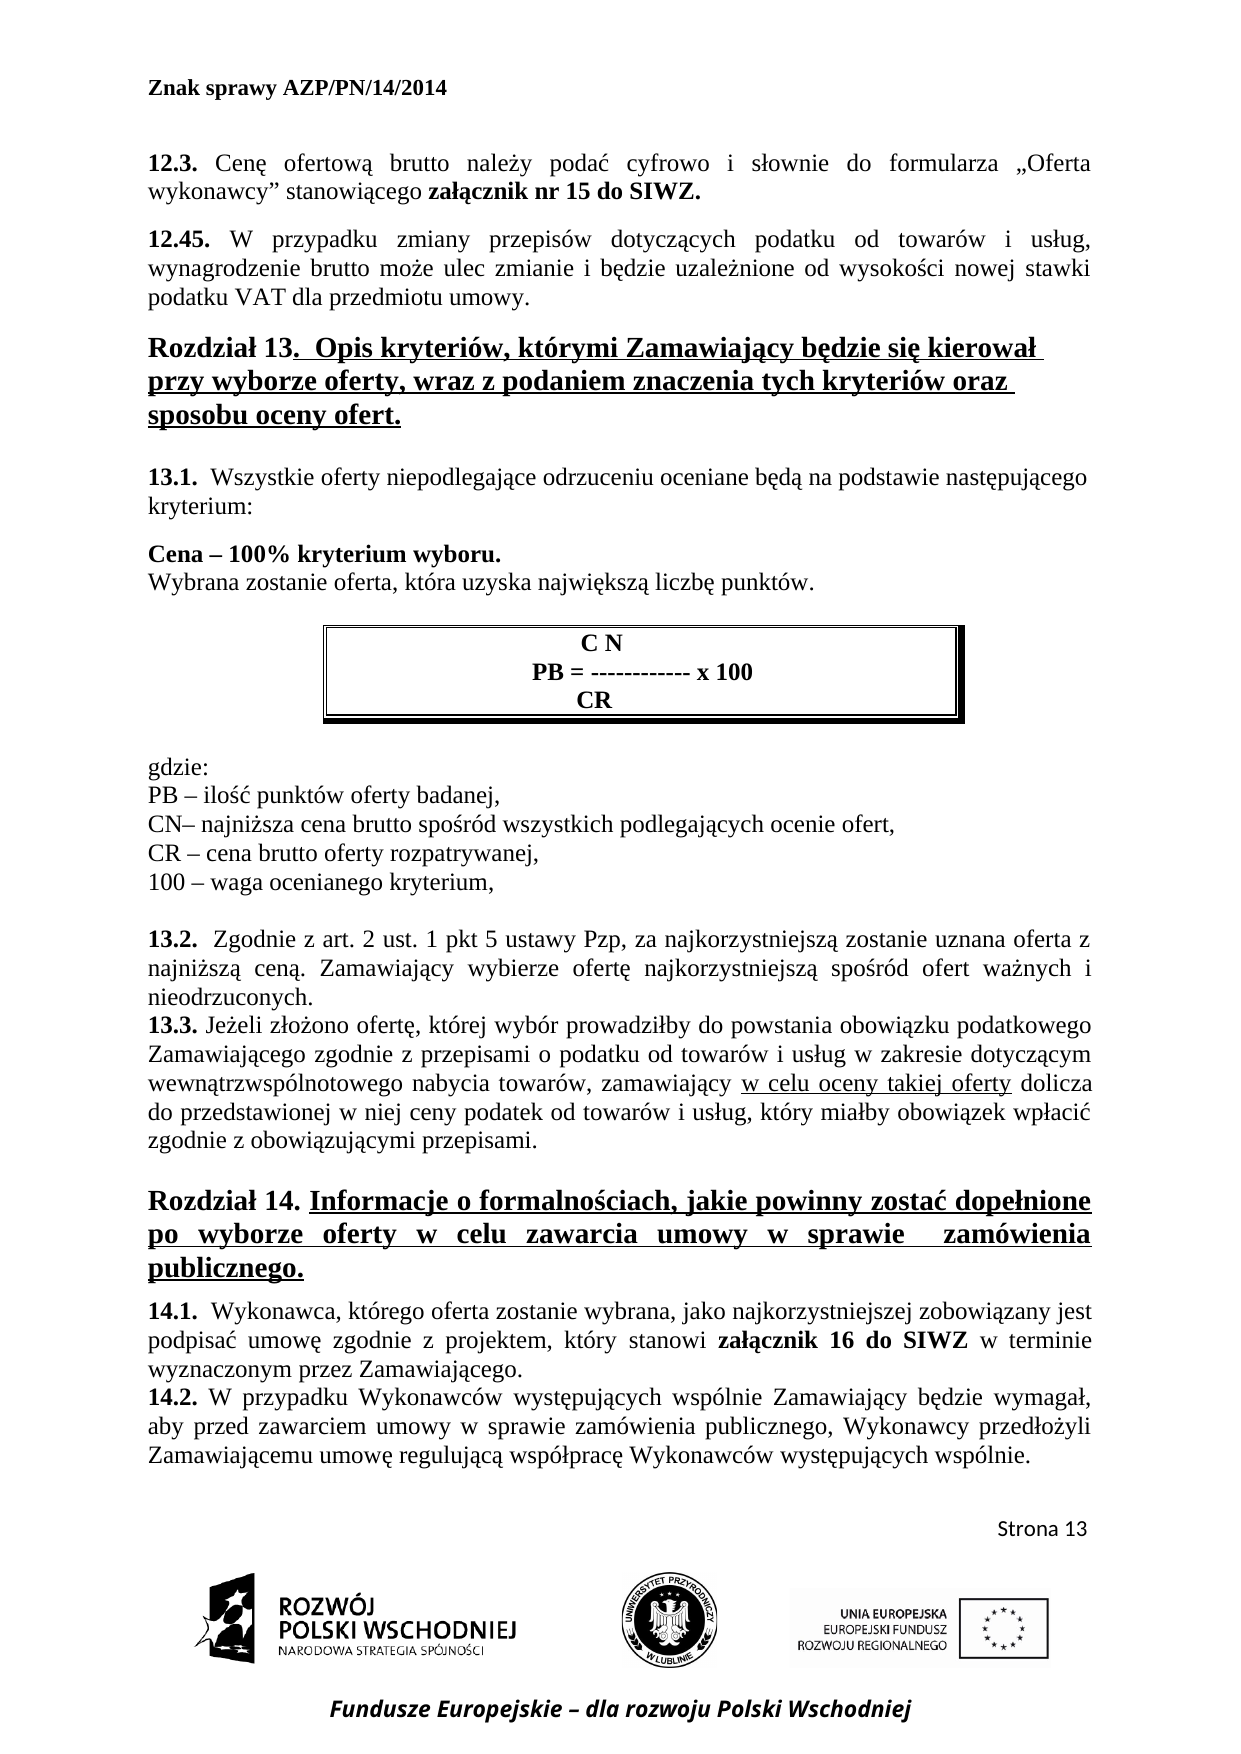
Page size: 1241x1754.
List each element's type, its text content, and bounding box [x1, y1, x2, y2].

text 12.3. Cenę ofertową brutto należy podać cyfrowo i słownie do formularza „Oferta wykonawcy” stanowiącego załącznik nr 15 do SIWZ. [148, 148, 1092, 205]
text Rozdział 13. Opis kryteriów, którymi Zamawiający będzie się kierował przy wyborze oferty, wraz z podaniem znaczenia tych kryteriów oraz sposobu oceny ofert. [148, 330, 1092, 430]
text PB – ilość punktów oferty badanej, [148, 781, 1092, 809]
text gdzie: [148, 752, 1092, 781]
text 100 – waga ocenianego kryterium, [148, 867, 1092, 896]
text Cena – 100% kryterium wyboru. [148, 539, 1092, 567]
picture [621, 1572, 718, 1668]
text CR – cena brutto oferty rozpatrywanej, [148, 838, 1092, 867]
text Rozdział 14. Informacje o formalnościach, jakie powinny zostać dopełnione po wyborze oferty w celu zawarcia umowy w sprawie zamówienia publicznego. [148, 1247, 1092, 1284]
text Wybrana zostanie oferta, która uzyska największą liczbę punktów. [148, 567, 1092, 596]
text CN– najniższa cena brutto spośród wszystkich podlegających ocenie ofert, [148, 809, 1092, 838]
text 13.2. Zgodnie z art. 2 ust. 1 pkt 5 ustawy Pzp, za najkorzystniejszą zostanie uznana oferta z najniższą ceną. Zamawiający wybierze ofertę najkorzystniejszą spośród ofert ważnych i nieodrzuconych. [148, 924, 1092, 1011]
picture [789, 1588, 1055, 1668]
text 14.1. Wykonawca, którego oferta zostanie wybrana, jako najkorzystniejszej zobowiązany jest podpisać umowę zgodnie z projektem, który stanowi załącznik 16 do SIWZ w terminie wyznaczonym przez Zamawiającego. [148, 1296, 1092, 1382]
table_header C N PB = ------------ x 100 CR [327, 628, 955, 714]
text 13.1. Wszystkie oferty niepodlegające odrzuceniu oceniane będą na podstawie następującego kryterium: [148, 462, 1092, 519]
text 14.2. W przypadku Wykonawców występujących wspólnie Zamawiający będzie wymagał, aby przed zawarciem umowy w sprawie zamówienia publicznego, Wykonawcy przedłożyli Zamawiającemu umowę regulującą współpracę Wykonawców występujących wspólnie. [148, 1382, 1092, 1469]
text Rozdział 14. Informacje o formalnościach, jakie powinny zostać dopełnione po wyborze oferty w celu zawarcia umowy w sprawie zamówienia publicznego. [148, 1183, 1092, 1246]
text 13.3. Jeżeli złożono ofertę, której wybór prowadziłby do powstania obowiązku podatkowego Zamawiającego zgodnie z przepisami o podatku od towarów i usług w zakresie dotyczącym wewnątrzwspólnotowego nabycia towarów, zamawiający w celu oceny takiej oferty dolicza do przedstawionej w niej ceny podatek od towarów i usług, który miałby obowiązek wpłacić zgodnie z obowiązującymi przepisami. [148, 1011, 1092, 1154]
text 12.45. W przypadku zmiany przepisów dotyczących podatku od towarów i usług, wynagrodzenie brutto może ulec zmianie i będzie uzależnione od wysokości nowej stawki podatku VAT dla przedmiotu umowy. [148, 224, 1092, 311]
